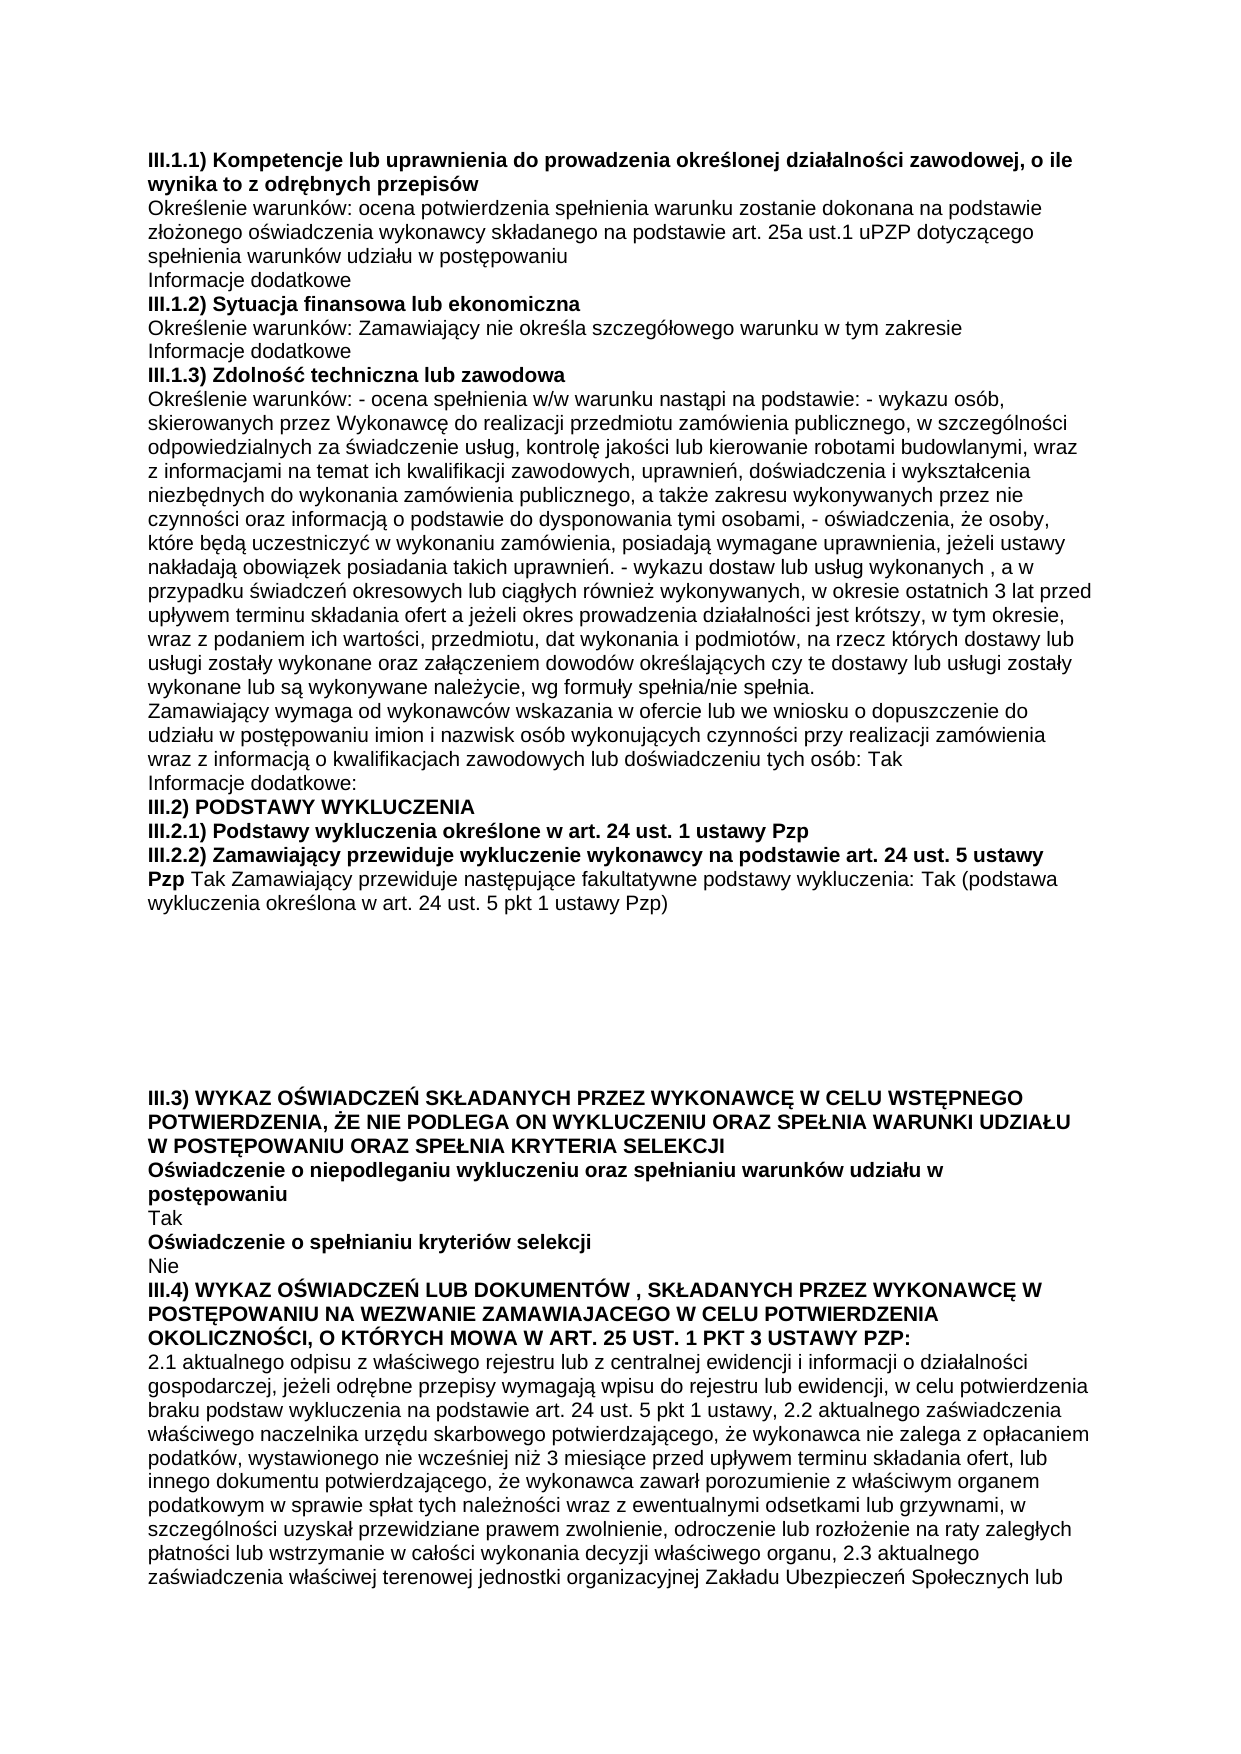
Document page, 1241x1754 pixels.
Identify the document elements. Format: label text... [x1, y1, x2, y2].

text III.1.1) Kompetencje lub uprawnienia do prowadzenia określonej działalności zawodowej, o ile wynika to z odrębnych przepisów Określenie warunków: ocena potwierdzenia spełnienia warunku zostanie dokonana na podstawie złożonego oświadczenia wykonawcy składanego na podstawie art. 25a ust.1 uPZP dotyczącego spełnienia warunków udziału w postępowaniu Informacje dodatkowe III.1.2) Sytuacja finansowa lub ekonomiczna Określenie warunków: Zamawiający nie określa szczegółowego warunku w tym zakresie Informacje dodatkowe III.1.3) Zdolność techniczna lub zawodowa Określenie warunków: - ocena spełnienia w/w warunku nastąpi na podstawie: - wykazu osób, skierowanych przez Wykonawcę do realizacji przedmiotu zamówienia publicznego, w szczególności odpowiedzialnych za świadczenie usług, kontrolę jakości lub kierowanie robotami budowlanymi, wraz z informacjami na temat ich kwalifikacji zawodowych, uprawnień, doświadczenia i wykształcenia niezbędnych do wykonania zamówienia publicznego, a także zakresu wykonywanych przez nie czynności oraz informacją o podstawie do dysponowania tymi osobami, - oświadczenia, że osoby, które będą uczestniczyć w wykonaniu zamówienia, posiadają wymagane uprawnienia, jeżeli ustawy nakładają obowiązek posiadania takich uprawnień. - wykazu dostaw lub usług wykonanych , a w przypadku świadczeń okresowych lub ciągłych również wykonywanych, w okresie ostatnich 3 lat przed upływem terminu składania ofert a jeżeli okres prowadzenia działalności jest krótszy, w tym okresie, wraz z podaniem ich wartości, przedmiotu, dat wykonania i podmiotów, na rzecz których dostawy lub usługi zostały wykonane oraz załączeniem dowodów określających czy te dostawy lub usługi zostały wykonane lub są wykonywane należycie, wg formuły spełnia/nie spełnia. Zamawiający wymaga od wykonawców wskazania w ofercie lub we wniosku o dopuszczenie do udziału w postępowaniu imion i nazwisk osób wykonujących czynności przy realizacji zamówienia wraz z informacją o kwalifikacjach zawodowych lub doświadczeniu tych osób: Tak Informacje dodatkowe: [148, 148, 1093, 794]
text III.2) PODSTAWY WYKLUCZENIA [148, 794, 1093, 818]
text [148, 1349, 1093, 1589]
text Oświadczenie o niepodleganiu wykluczeniu oraz spełnianiu warunków udziału w postępowaniu Tak Oświadczenie o spełnianiu kryteriów selekcji Nie [148, 1158, 1093, 1278]
text III.3) WYKAZ OŚWIADCZEŃ SKŁADANYCH PRZEZ WYKONAWCĘ W CELU WSTĘPNEGO POTWIERDZENIA, ŻE NIE PODLEGA ON WYKLUCZENIU ORAZ SPEŁNIA WARUNKI UDZIAŁU W POSTĘPOWANIU ORAZ SPEŁNIA KRYTERIA SELEKCJI [148, 1086, 1093, 1158]
text III.4) WYKAZ OŚWIADCZEŃ LUB DOKUMENTÓW , SKŁADANYCH PRZEZ WYKONAWCĘ W POSTĘPOWANIU NA WEZWANIE ZAMAWIAJACEGO W CELU POTWIERDZENIA OKOLICZNOŚCI, O KTÓRYCH MOWA W ART. 25 UST. 1 PKT 3 USTAWY PZP: [148, 1278, 1093, 1349]
text III.2.1) Podstawy wykluczenia określone w art. 24 ust. 1 ustawy Pzp III.2.2) Zamawiający przewiduje wykluczenie wykonawcy na podstawie art. 24 ust. 5 ustawy Pzp Tak Zamawiający przewiduje następujące fakultatywne podstawy wykluczenia: Tak (podstawa wykluczenia określona w art. 24 ust. 5 pkt 1 ustawy Pzp) [148, 818, 1093, 1086]
